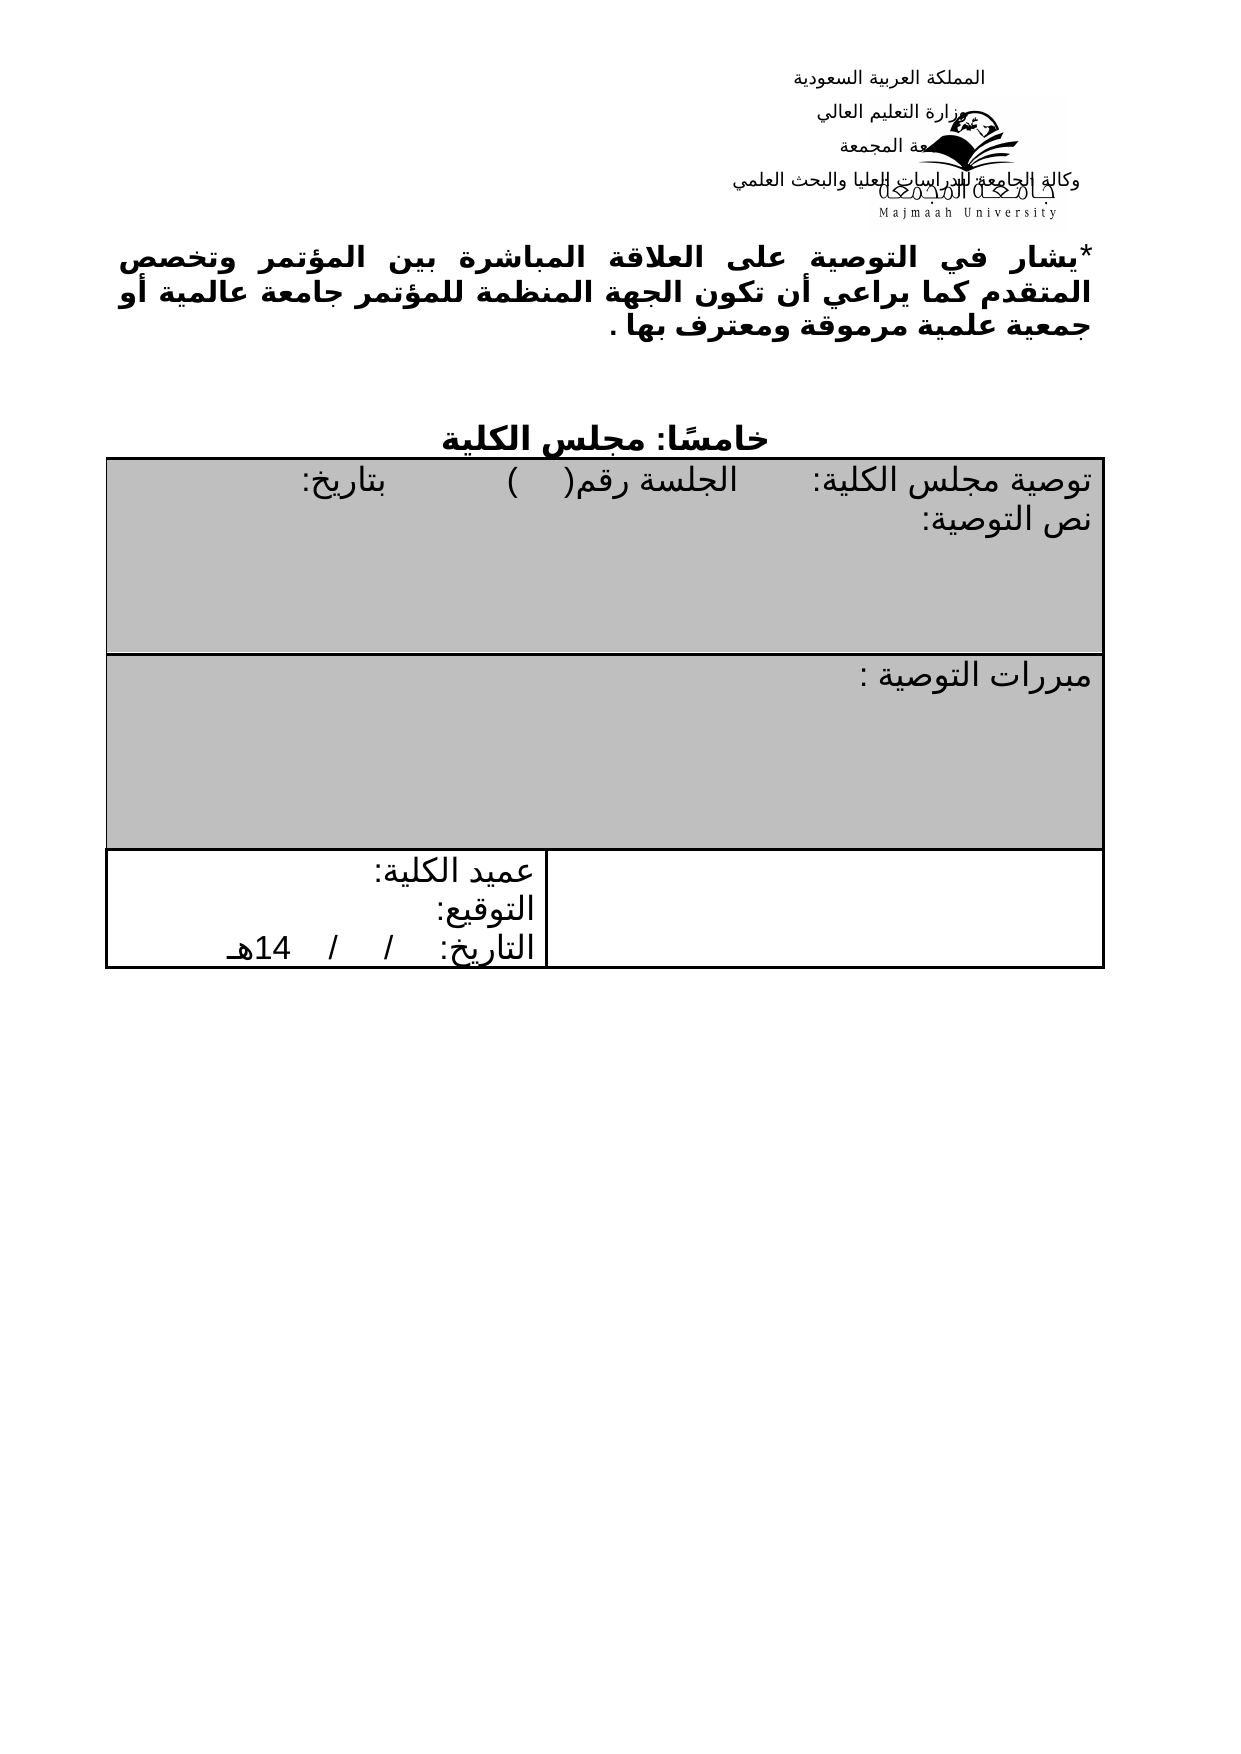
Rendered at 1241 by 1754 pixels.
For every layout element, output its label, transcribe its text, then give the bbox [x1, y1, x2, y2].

table_header توصية مجلس الكلية: الجلسة رقم( ) بتاريخ: نص التوصية: [107, 460, 1102, 652]
table_cell مبررات التوصية : [107, 656, 1102, 848]
text خامسًا: مجلس الكلية [118, 419, 1092, 457]
text *يشار في التوصية على العلاقة المباشرة بين المؤتمر وتخصص المتقدم كما يراعي أن تكون الجهة المنظمة للمؤتمر جامعة عالمية أو جمعية علمية مرموقة ومعترف بها . [118, 236, 1092, 342]
table_cell [548, 851, 1102, 966]
table_cell عميد الكلية: التوقيع: التاريخ: / / 14هـ [108, 851, 545, 966]
picture [868, 97, 1067, 233]
